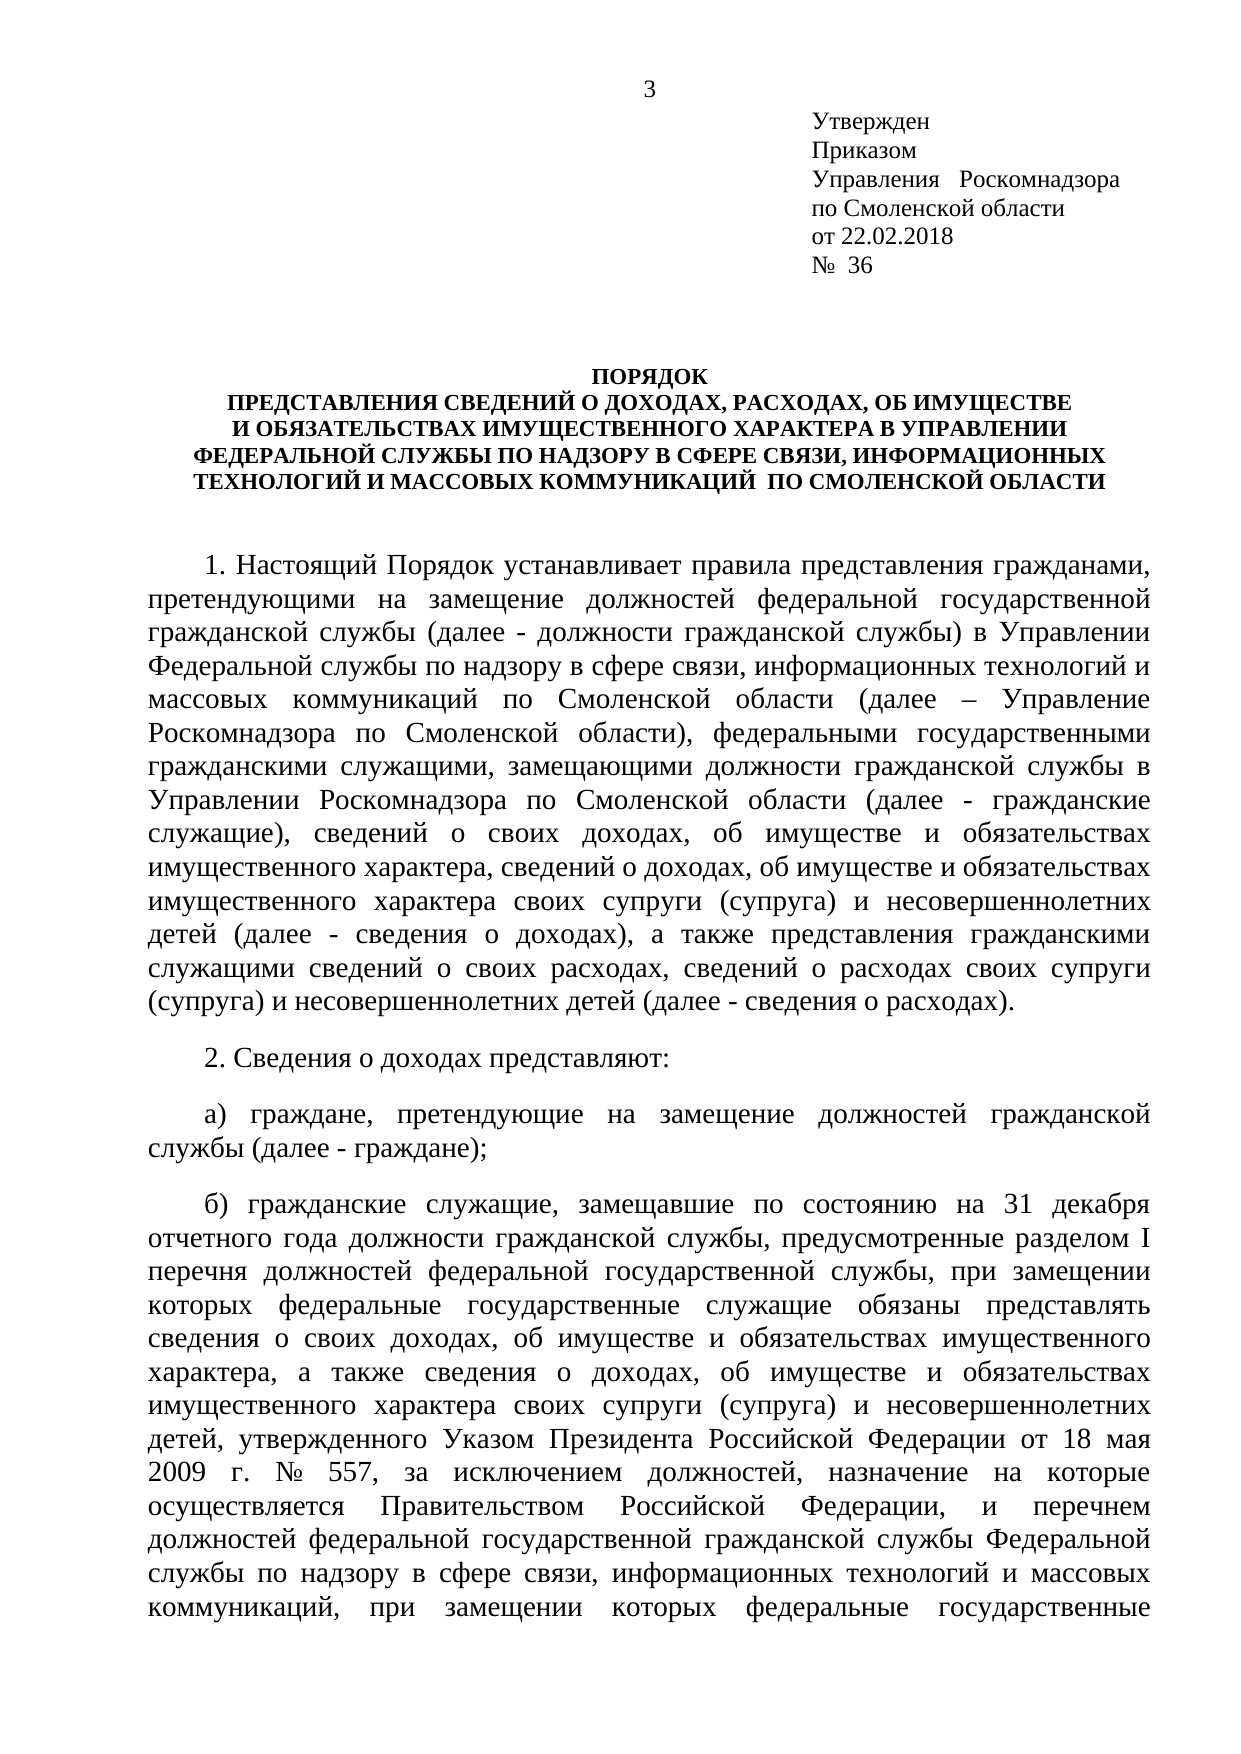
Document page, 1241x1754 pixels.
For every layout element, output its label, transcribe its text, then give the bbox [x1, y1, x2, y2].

text Приказом [148, 135, 1152, 164]
title ПРЕДСТАВЛЕНИЯ СВЕДЕНИЙ О ДОХОДАХ, РАСХОДАХ, ОБ ИМУЩЕСТВЕ [148, 389, 1152, 415]
title И ОБЯЗАТЕЛЬСТВАХ ИМУЩЕСТВЕННОГО ХАРАКТЕРА В УПРАВЛЕНИИ ФЕДЕРАЛЬНОЙ СЛУЖБЫ ПО НАДЗОРУ В СФЕРЕ СВЯЗИ, ИНФОРМАЦИОННЫХ ТЕХНОЛОГИЙ И МАССОВЫХ КОММУНИКАЦИЙ ПО СМОЛЕНСКОЙ ОБЛАСТИ [148, 415, 1152, 494]
text Управления Роскомнадзора [148, 164, 1152, 193]
text а) граждане, претендующие на замещение должностей гражданской службы (далее - граждане); [148, 1096, 1152, 1163]
text по Смоленской области [148, 193, 1152, 221]
text 2. Сведения о доходах представляют: [148, 1040, 1152, 1073]
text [148, 1186, 1152, 1622]
text от 22.02.2018 [148, 221, 1152, 250]
title ПОРЯДОК [148, 363, 1152, 389]
text 1. Настоящий Порядок устанавливает правила представления гражданами, претендующими на замещение должностей федеральной государственной гражданской службы (далее - должности гражданской службы) в Управлении Федеральной службы по надзору в сфере связи, информационных технологий и массовых коммуникаций по Смоленской области (далее – Управление Роскомнадзора по Смоленской области), федеральными государственными гражданскими служащими, замещающими должности гражданской службы в Управлении Роскомнадзора по Смоленской области (далее - гражданские служащие), сведений о своих доходах, об имуществе и обязательствах имущественного характера, сведений о доходах, об имуществе и обязательствах имущественного характера своих супруги (супруга) и несовершеннолетних детей (далее - сведения о доходах), а также представления гражданскими служащими сведений о своих расходах, сведений о расходах своих супруги (супруга) и несовершеннолетних детей (далее - сведения о расходах). [148, 547, 1152, 1017]
text № 36 [148, 250, 1152, 279]
text Утвержден [148, 106, 1152, 135]
